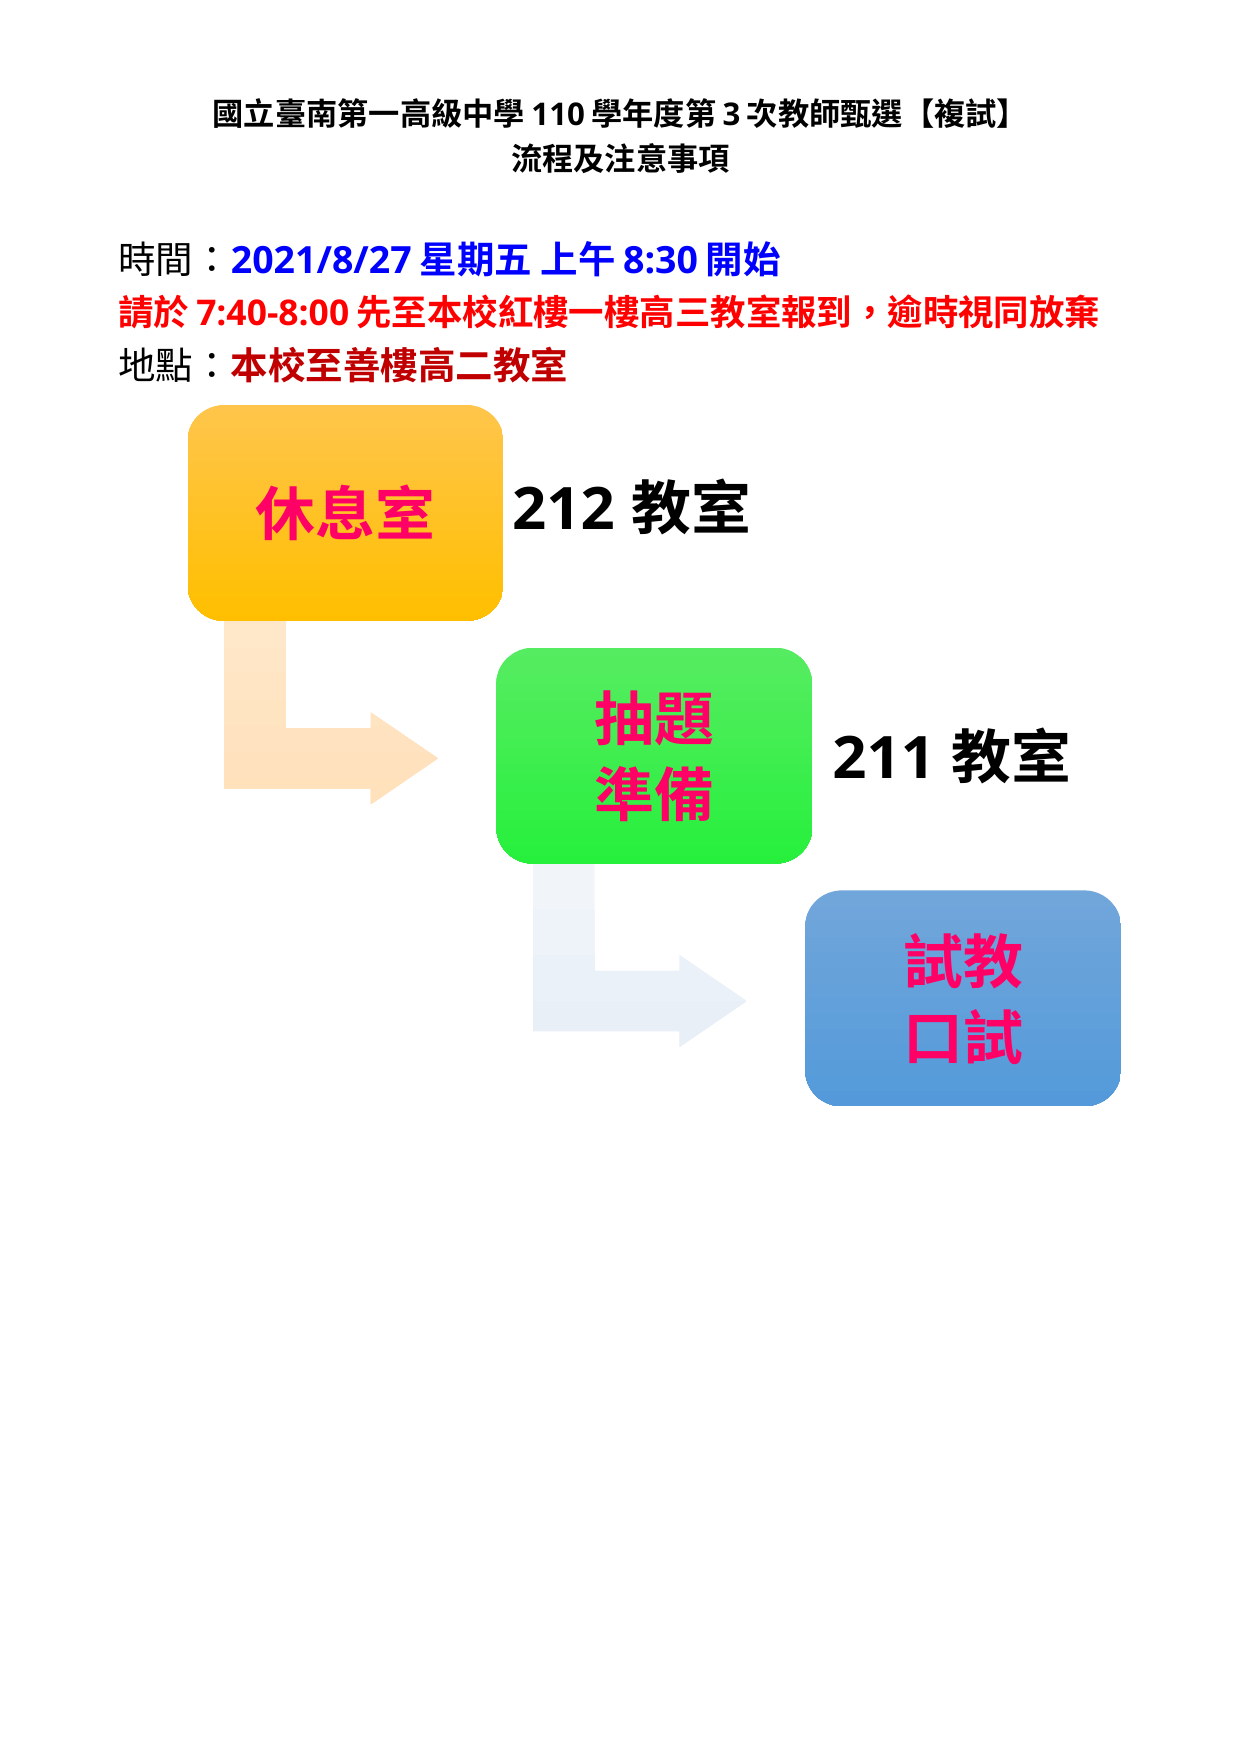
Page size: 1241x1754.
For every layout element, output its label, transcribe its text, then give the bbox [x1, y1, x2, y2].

text 請於7:40-8:00先至本校紅樓一樓高三教室報到，逾時視同放棄 [118, 285, 1122, 336]
text 時間：2021/8/27星期五 上午8:30開始 [118, 230, 1122, 285]
text 流程及注意事項 [118, 134, 1122, 179]
text 國立臺南第一高級中學110學年度第3次教師甄選【複試】 [118, 89, 1122, 134]
text 地點：本校至善樓高二教室 [118, 336, 1122, 390]
